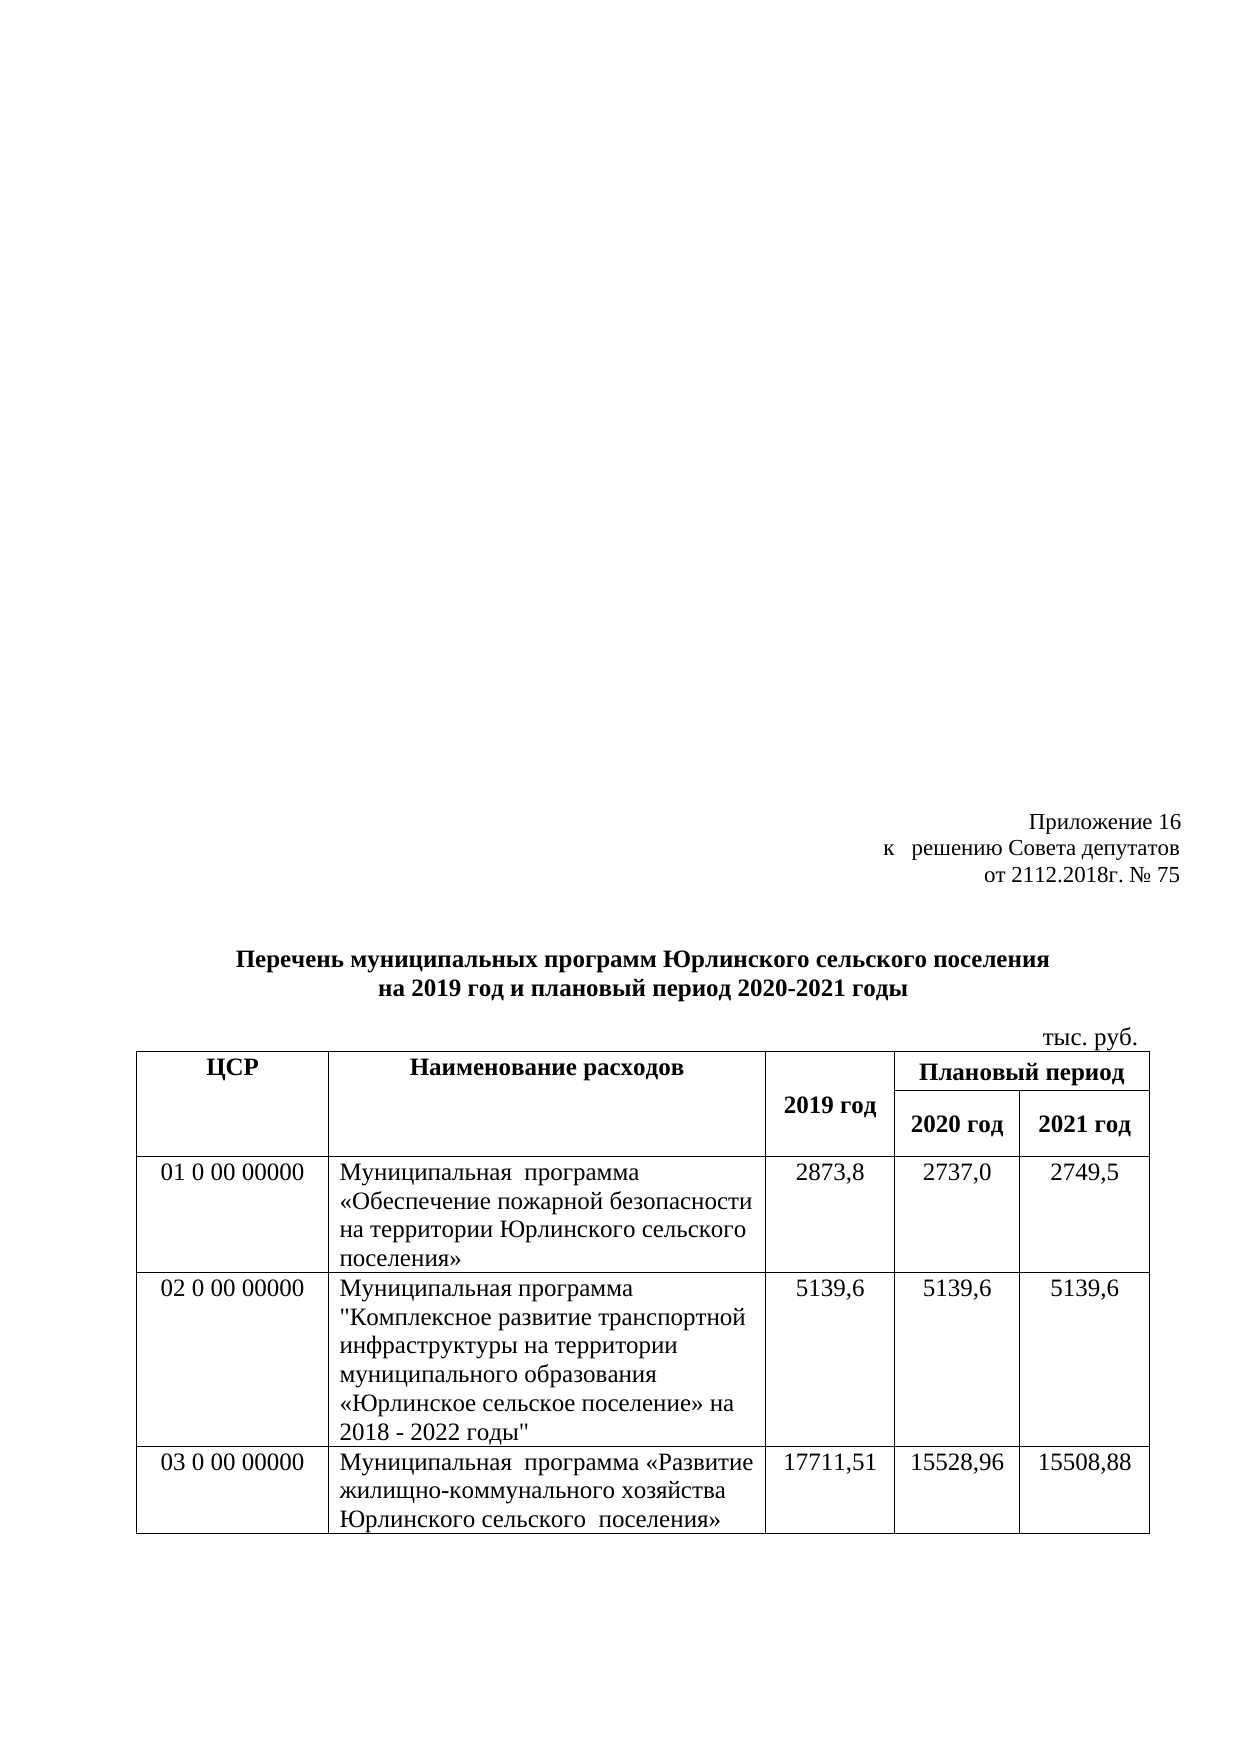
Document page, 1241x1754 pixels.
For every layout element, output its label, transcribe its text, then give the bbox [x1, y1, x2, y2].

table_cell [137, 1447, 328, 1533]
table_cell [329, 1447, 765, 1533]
text от 2112.2018г. № 75 [148, 861, 1181, 887]
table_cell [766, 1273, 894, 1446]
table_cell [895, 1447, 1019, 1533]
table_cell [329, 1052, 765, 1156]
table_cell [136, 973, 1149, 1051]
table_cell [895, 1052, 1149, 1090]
text Приложение 16 [148, 808, 1181, 834]
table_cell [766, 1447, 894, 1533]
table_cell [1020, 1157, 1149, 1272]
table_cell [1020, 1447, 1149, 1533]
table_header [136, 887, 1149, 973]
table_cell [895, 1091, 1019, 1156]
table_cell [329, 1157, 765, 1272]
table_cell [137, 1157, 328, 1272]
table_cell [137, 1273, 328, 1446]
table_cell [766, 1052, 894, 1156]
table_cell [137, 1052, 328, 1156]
text к решению Совета депутатов [148, 834, 1181, 861]
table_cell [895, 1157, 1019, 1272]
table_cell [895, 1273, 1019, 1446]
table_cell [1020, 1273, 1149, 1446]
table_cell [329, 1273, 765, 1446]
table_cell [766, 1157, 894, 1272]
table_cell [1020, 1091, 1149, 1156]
